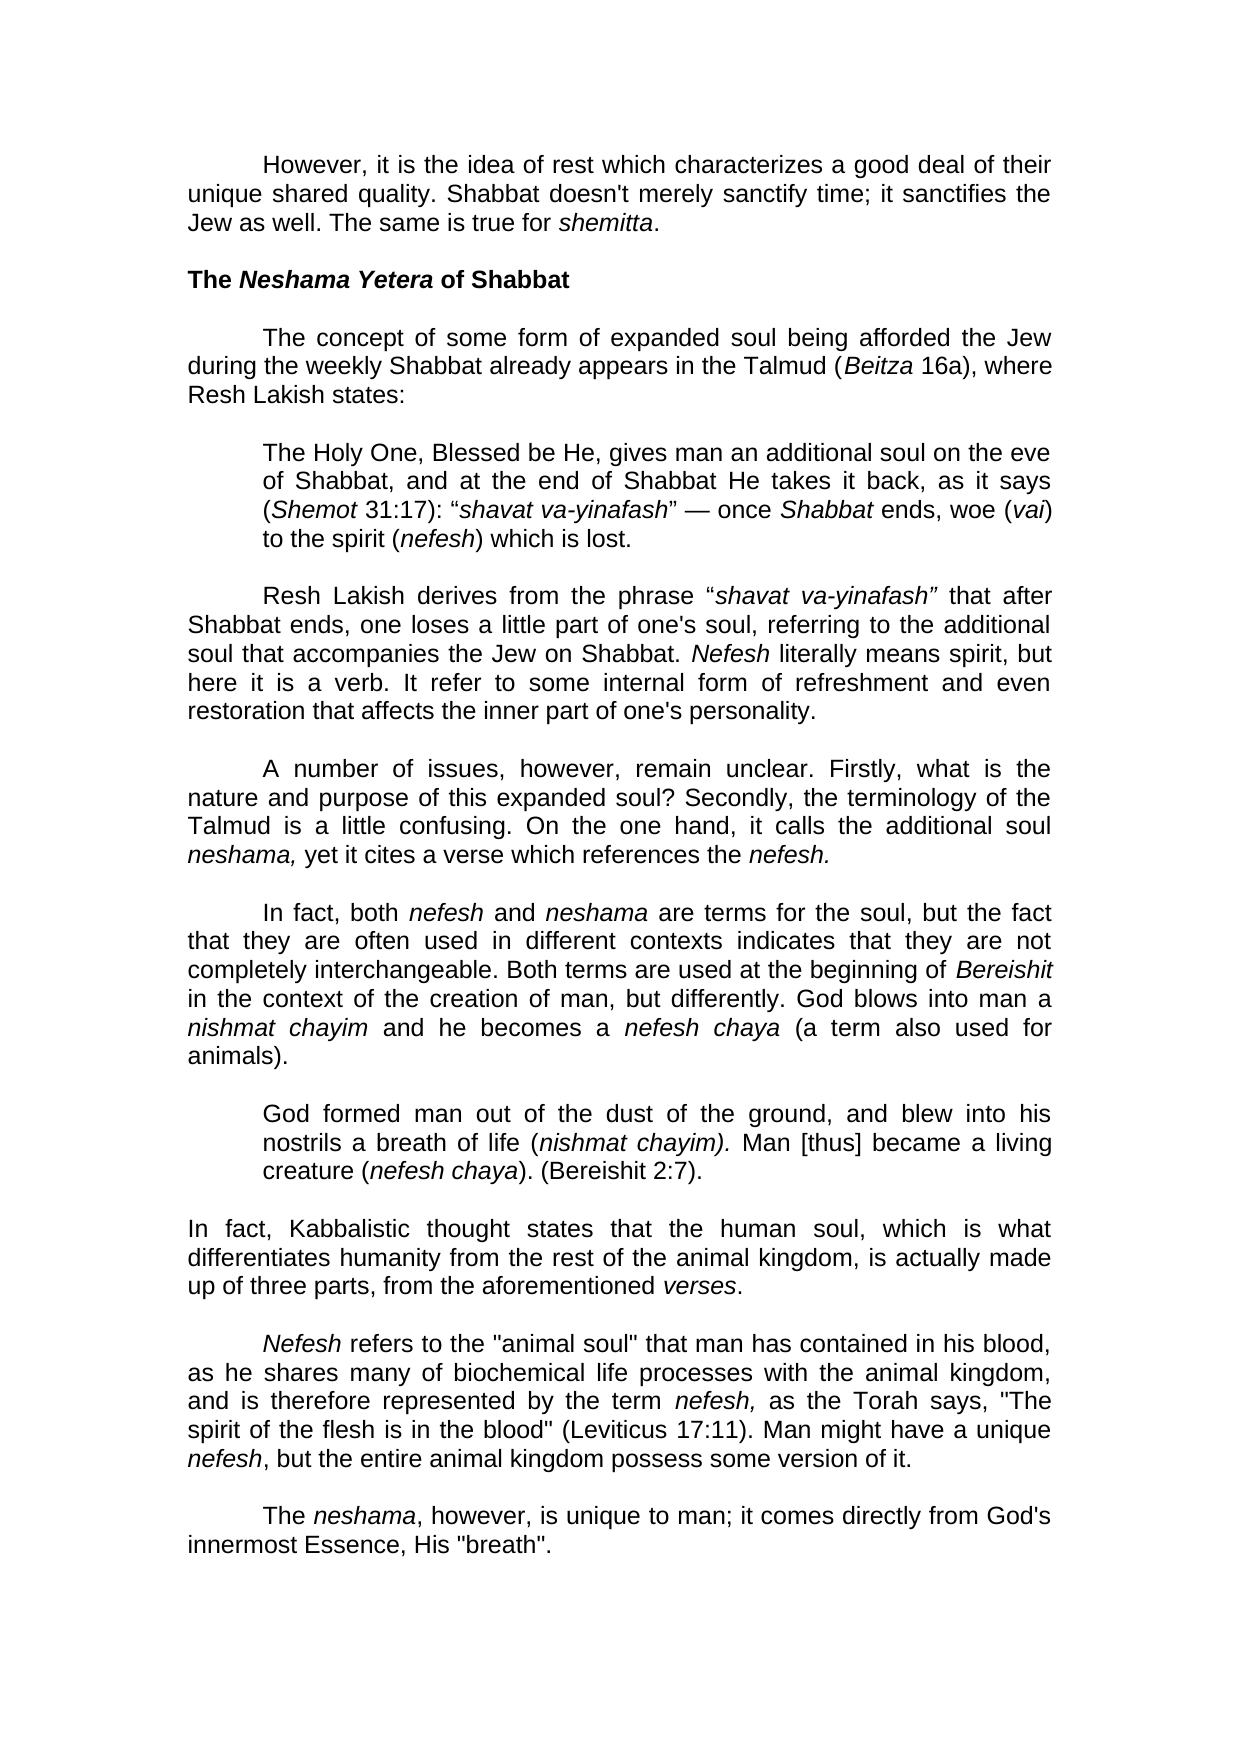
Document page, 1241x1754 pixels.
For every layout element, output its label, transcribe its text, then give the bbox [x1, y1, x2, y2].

text The concept of some form of expanded soul being afforded the Jew during the weekly Shabbat already appears in the Talmud (Beitza 16a), where Resh Lakish states: [187, 322, 1053, 409]
text However, it is the idea of rest which characterizes a good deal of their unique shared quality. Shabbat doesn't merely sanctify time; it sanctifies the Jew as well. The same is true for shemitta. [187, 150, 1053, 236]
text A number of issues, however, remain unclear. Firstly, what is the nature and purpose of this expanded soul? Secondly, the terminology of the Talmud is a little confusing. On the one hand, it calls the additional soul neshama, yet it cites a verse which references the nefesh. [187, 754, 1053, 869]
text The Neshama Yetera of Shabbat [187, 265, 1053, 294]
text In fact, both nefesh and neshama are terms for the soul, but the fact that they are often used in different contexts indicates that they are not completely interchangeable. Both terms are used at the beginning of Bereishit in the context of the creation of man, but differently. God blows into man a nishmat chayim and he becomes a nefesh chaya (a term also used for animals). [187, 897, 1053, 1070]
text Resh Lakish derives from the phrase “shavat va-yinafash” that after Shabbat ends, one loses a little part of one's soul, referring to the additional soul that accompanies the Jew on Shabbat. Nefesh literally means spirit, but here it is a verb. It refer to some internal form of refreshment and even restoration that affects the inner part of one's personality. [187, 581, 1053, 725]
text Nefesh refers to the "animal soul" that man has contained in his blood, as he shares many of biochemical life processes with the animal kingdom, and is therefore represented by the term nefesh, as the Torah says, "The spirit of the flesh is in the blood" (Leviticus 17:11). Man might have a unique nefesh, but the entire animal kingdom possess some version of it. [187, 1329, 1053, 1472]
text The neshama, however, is unique to man; it comes directly from God's innermost Essence, His "breath". [187, 1501, 1053, 1559]
text In fact, Kabbalistic thought states that the human soul, which is what differentiates humanity from the rest of the animal kingdom, is actually made up of three parts, from the aforementioned verses. [187, 1214, 1053, 1300]
text The Holy One, Blessed be He, gives man an additional soul on the eve of Shabbat, and at the end of Shabbat He takes it back, as it says (Shemot 31:17): “shavat va-yinafash” — once Shabbat ends, woe (vai) to the spirit (nefesh) which is lost. [262, 437, 1053, 552]
text God formed man out of the dust of the ground, and blew into his nostrils a breath of life (nishmat chayim). Man [thus] became a living creature (nefesh chaya). (Bereishit 2:7). [262, 1099, 1053, 1185]
